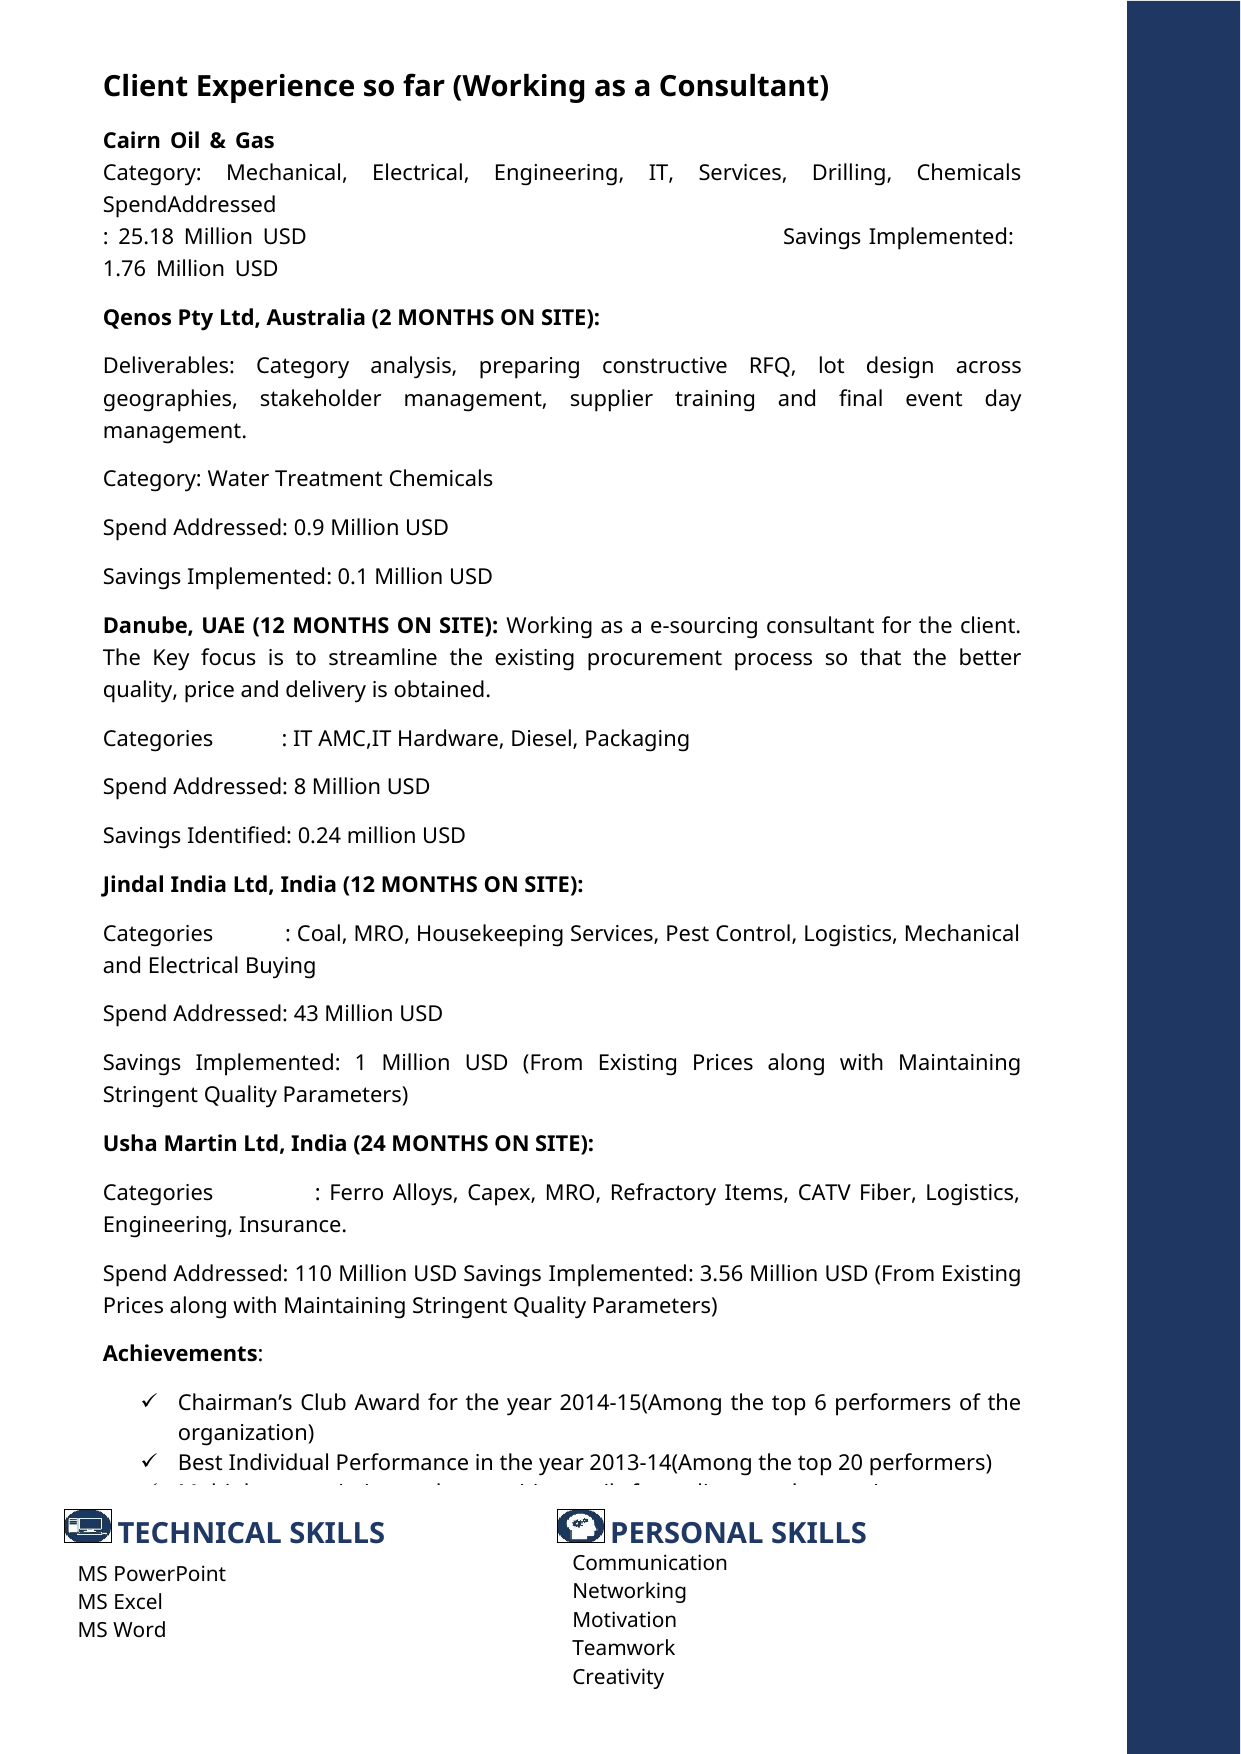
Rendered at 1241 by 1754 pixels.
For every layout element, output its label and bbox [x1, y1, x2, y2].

picture [558, 1510, 604, 1542]
picture [65, 1510, 111, 1542]
